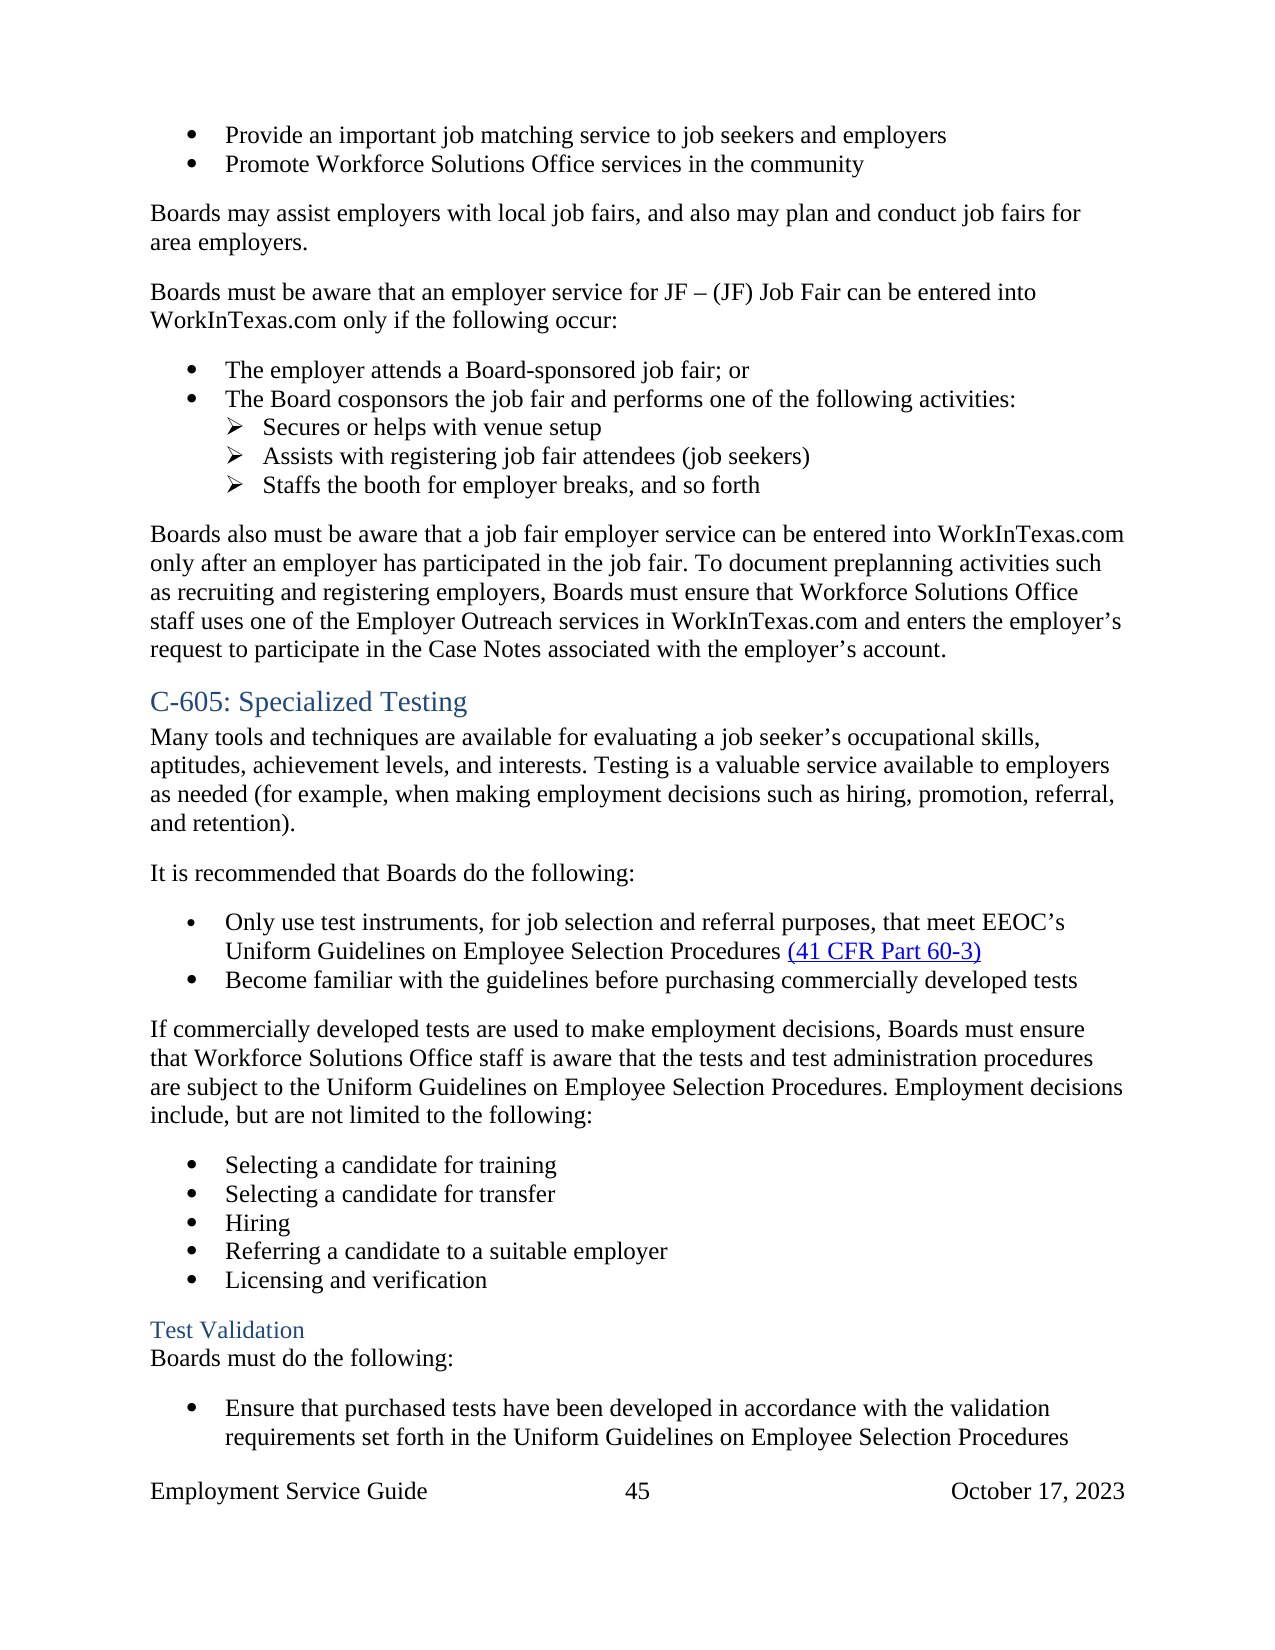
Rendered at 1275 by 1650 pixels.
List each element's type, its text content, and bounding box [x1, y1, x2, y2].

list Secures or helps with venue setup [225, 412, 1125, 441]
list Only use test instruments, for job selection and referral purposes, that meet EEOC’s Uniform Guidelines on Employee Selection Procedures (41 CFR Part 60-3) [187, 907, 1125, 965]
text It is recommended that Boards do the following: [150, 858, 1125, 886]
list Staffs the booth for employer breaks, and so forth [225, 470, 1125, 499]
list Ensure that purchased tests have been developed in accordance with the validation requirements set forth in the Uniform Guidelines on Employee Selection Procedures [187, 1393, 1125, 1451]
list The Board cosponsors the job fair and performs one of the following activities: [187, 384, 1125, 412]
text Boards must do the following: [150, 1343, 1125, 1372]
list The employer attends a Board-sponsored job fair; or [187, 355, 1125, 384]
text Boards may assist employers with local job fairs, and also may plan and conduct job fairs for area employers. [150, 198, 1125, 256]
text Boards also must be aware that a job fair employer service can be entered into WorkInTexas.com only after an employer has participated in the job fair. To document preplanning activities such as recruiting and registering employers, Boards must ensure that Workforce Solutions Office staff uses one of the Employer Outreach services in WorkInTexas.com and enters the employer’s request to participate in the Case Notes associated with the employer’s account. [150, 519, 1125, 663]
list Referring a candidate to a suitable employer [187, 1236, 1125, 1265]
list Hiring [187, 1208, 1125, 1236]
list Become familiar with the guidelines before purchasing commercially developed tests [187, 965, 1125, 993]
subtitle C-605: Specialized Testing [150, 684, 1125, 718]
list Selecting a candidate for transfer [187, 1179, 1125, 1208]
list Selecting a candidate for training [187, 1150, 1125, 1179]
text Boards must be aware that an employer service for JF – (JF) Job Fair can be entered into WorkInTexas.com only if the following occur: [150, 277, 1125, 334]
subtitle Test Validation [150, 1315, 1125, 1343]
text Many tools and techniques are available for evaluating a job seeker’s occupational skills, aptitudes, achievement levels, and interests. Testing is a valuable service available to employers as needed (for example, when making employment decisions such as hiring, promotion, referral, and retention). [150, 722, 1125, 837]
text If commercially developed tests are used to make employment decisions, Boards must ensure that Workforce Solutions Office staff is aware that the tests and test administration procedures are subject to the Uniform Guidelines on Employee Selection Procedures. Employment decisions include, but are not limited to the following: [150, 1014, 1125, 1129]
list Provide an important job matching service to job seekers and employers [187, 120, 1125, 149]
list Licensing and verification [187, 1265, 1125, 1294]
list Assists with registering job fair attendees (job seekers) [225, 441, 1125, 470]
list Promote Workforce Solutions Office services in the community [187, 149, 1125, 177]
